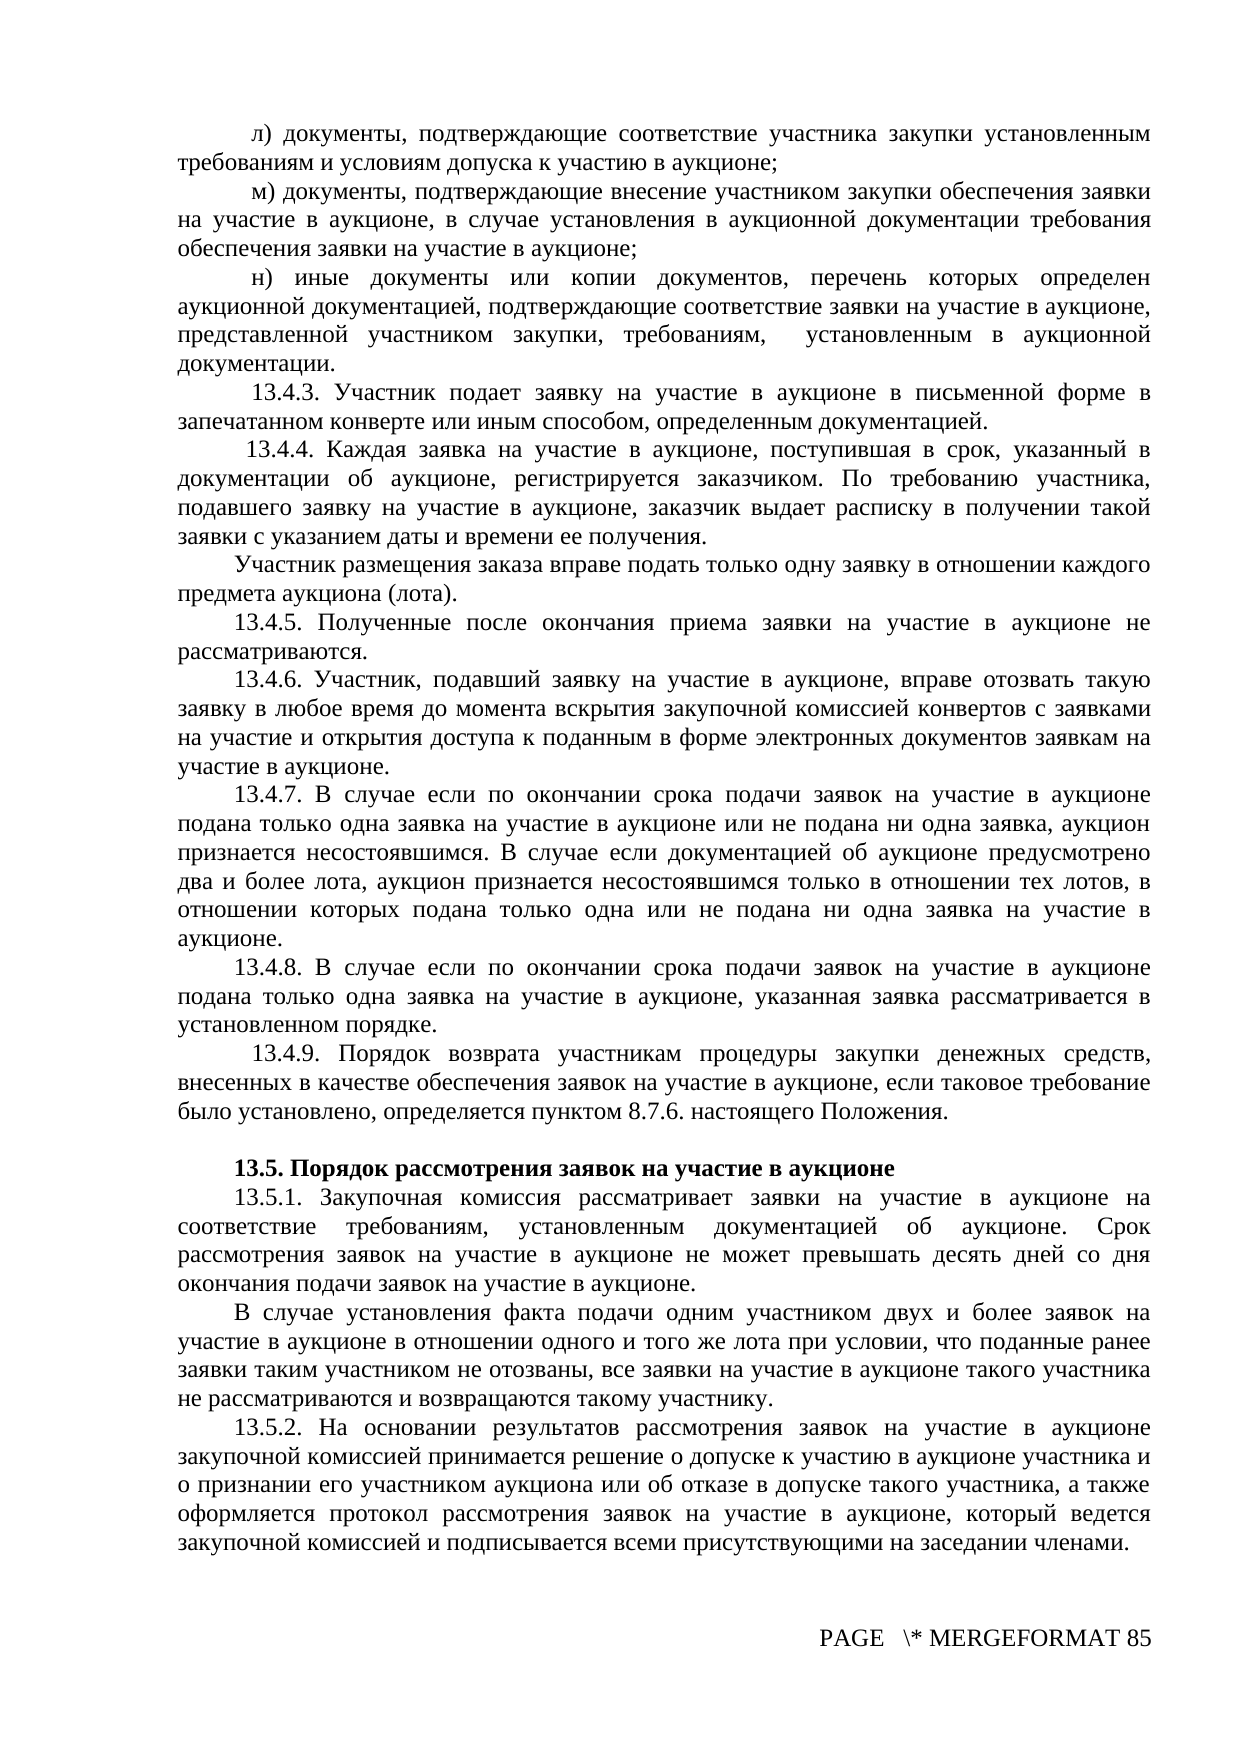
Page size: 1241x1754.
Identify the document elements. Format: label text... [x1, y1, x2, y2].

text 13.5.1. Закупочная комиссия рассматривает заявки на участие в аукционе на соответствие требованиям, установленным документацией об аукционе. Срок рассмотрения заявок на участие в аукционе не может превышать десять дней со дня окончания подачи заявок на участие в аукционе. [177, 1182, 1152, 1297]
text 13.4.3. Участник подает заявку на участие в аукционе в письменной форме в запечатанном конверте или иным способом, определенным документацией. [177, 377, 1152, 434]
text 13.5. Порядок рассмотрения заявок на участие в аукционе [177, 1153, 1152, 1182]
text м) документы, подтверждающие внесение участником закупки обеспечения заявки на участие в аукционе, в случае установления в аукционной документации требования обеспечения заявки на участие в аукционе; [177, 176, 1152, 262]
text В случае установления факта подачи одним участником двух и более заявок на участие в аукционе в отношении одного и того же лота при условии, что поданные ранее заявки таким участником не отозваны, все заявки на участие в аукционе такого участника не рассматриваются и возвращаются такому участнику. [177, 1297, 1152, 1412]
text 13.4.5. Полученные после окончания приема заявки на участие в аукционе не рассматриваются. [177, 607, 1152, 664]
text 13.4.4. Каждая заявка на участие в аукционе, поступившая в срок, указанный в документации об аукционе, регистрируется заказчиком. По требованию участника, подавшего заявку на участие в аукционе, заказчик выдает расписку в получении такой заявки с указанием даты и времени ее получения. [177, 434, 1152, 549]
text 13.4.7. В случае если по окончании срока подачи заявок на участие в аукционе подана только одна заявка на участие в аукционе или не подана ни одна заявка, аукцион признается несостоявшимся. В случае если документацией об аукционе предусмотрено два и более лота, аукцион признается несостоявшимся только в отношении тех лотов, в отношении которых подана только одна или не подана ни одна заявка на участие в аукционе. [177, 779, 1152, 952]
text 13.4.8. В случае если по окончании срока подачи заявок на участие в аукционе подана только одна заявка на участие в аукционе, указанная заявка рассматривается в установленном порядке. [177, 952, 1152, 1038]
text 13.4.6. Участник, подавший заявку на участие в аукционе, вправе отозвать такую заявку в любое время до момента вскрытия закупочной комиссией конвертов с заявками на участие и открытия доступа к поданным в форме электронных документов заявкам на участие в аукционе. [177, 664, 1152, 779]
text л) документы, подтверждающие соответствие участника закупки установленным требованиям и условиям допуска к участию в аукционе; [177, 118, 1152, 176]
text 13.5.2. На основании результатов рассмотрения заявок на участие в аукционе закупочной комиссией принимается решение о допуске к участию в аукционе участника и о признании его участником аукциона или об отказе в допуске такого участника, а также оформляется протокол рассмотрения заявок на участие в аукционе, который ведется закупочной комиссией и подписывается всеми присутствующими на заседании членами. [177, 1412, 1152, 1556]
text н) иные документы или копии документов, перечень которых определен аукционной документацией, подтверждающие соответствие заявки на участие в аукционе, представленной участником закупки, требованиям, установленным в аукционной документации. [177, 262, 1152, 377]
text 13.4.9. Порядок возврата участникам процедуры закупки денежных средств, внесенных в качестве обеспечения заявок на участие в аукционе, если таковое требование было установлено, определяется пунктом 8.7.6. настоящего Положения. [177, 1038, 1152, 1124]
text Участник размещения заказа вправе подать только одну заявку в отношении каждого предмета аукциона (лота). [177, 549, 1152, 607]
